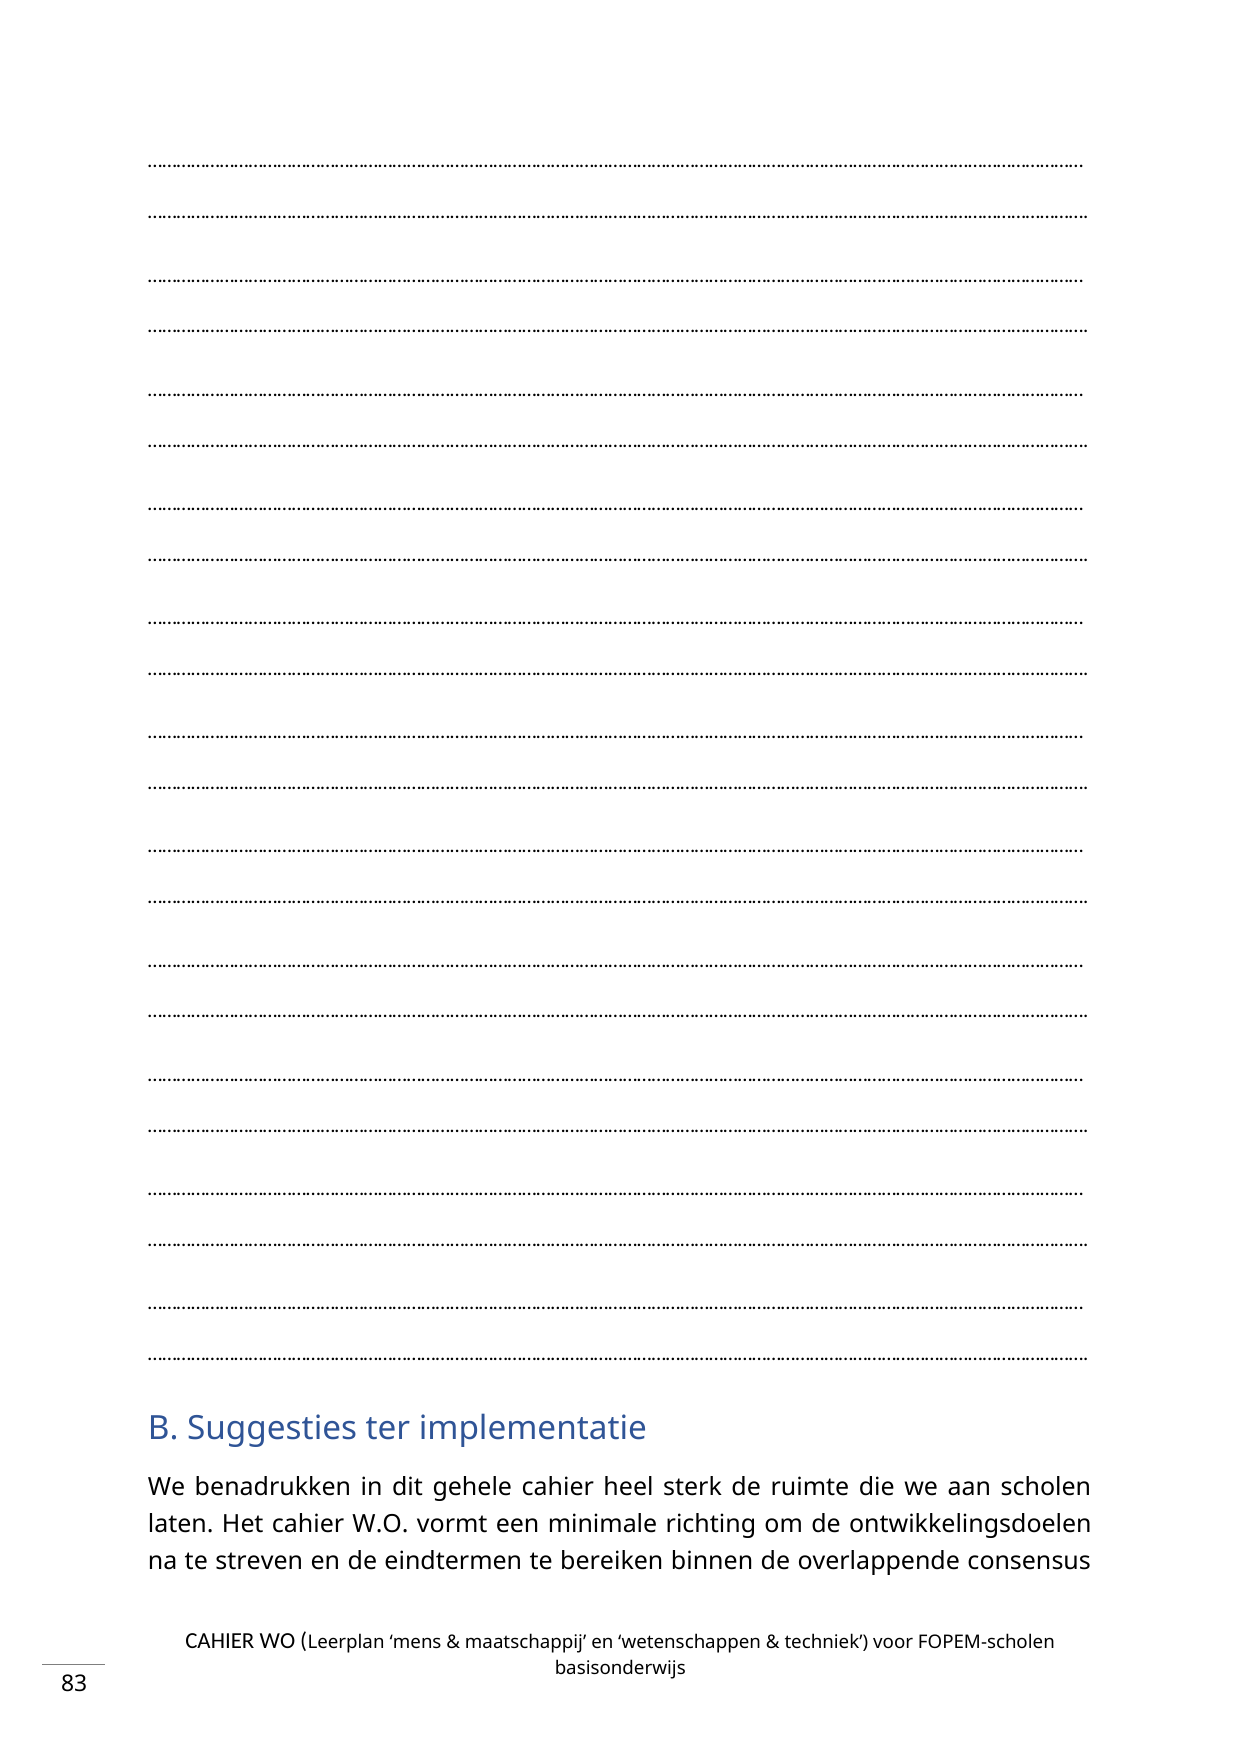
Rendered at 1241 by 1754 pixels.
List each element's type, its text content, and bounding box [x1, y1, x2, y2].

text …………………………………………………………………………………………………………………………………………………………………………………………………………………………………………………………………………………………………………………………………………………………. [148, 376, 1093, 452]
text …………………………………………………………………………………………………………………………………………………………………………………………………………………………………………………………………………………………………………………………………………………………. [148, 833, 1093, 909]
text B. Suggesties ter implementatie [148, 1403, 1093, 1449]
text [148, 262, 1093, 338]
text …………………………………………………………………………………………………………………………………………………………………………………………………………………………………………………………………………………………………………………………………………………………. [148, 718, 1093, 795]
text …………………………………………………………………………………………………………………………………………………………………………………………………………………………………………………………………………………………………………………………………………………………. [148, 490, 1093, 566]
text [148, 148, 1093, 224]
text …………………………………………………………………………………………………………………………………………………………………………………………………………………………………………………………………………………………………………………………………………………………. [148, 1175, 1093, 1251]
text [148, 1469, 1093, 1577]
text …………………………………………………………………………………………………………………………………………………………………………………………………………………………………………………………………………………………………………………………………………………………. [148, 947, 1093, 1023]
text …………………………………………………………………………………………………………………………………………………………………………………………………………………………………………………………………………………………………………………………………………………………. [148, 1061, 1093, 1137]
text …………………………………………………………………………………………………………………………………………………………………………………………………………………………………………………………………………………………………………………………………………………………. [148, 604, 1093, 681]
text …………………………………………………………………………………………………………………………………………………………………………………………………………………………………………………………………………………………………………………………………………………………. [148, 1289, 1093, 1366]
